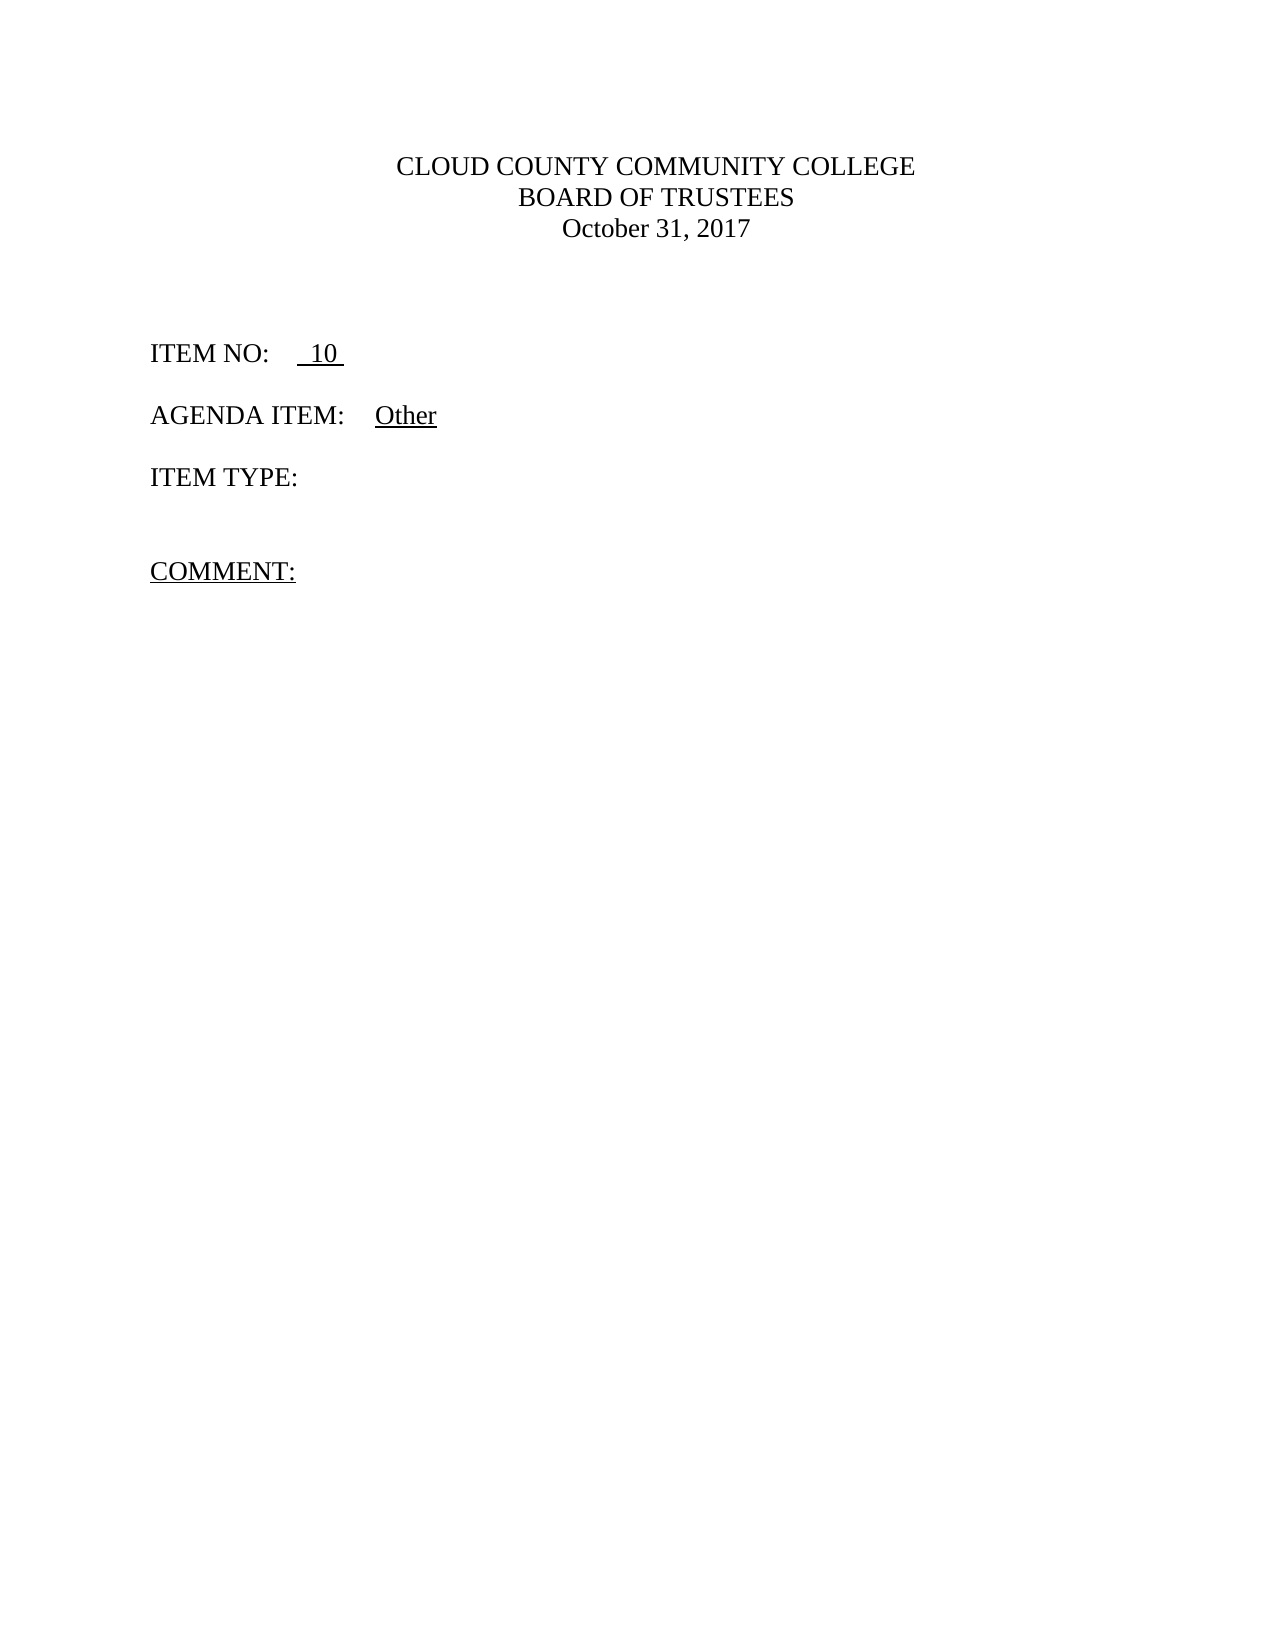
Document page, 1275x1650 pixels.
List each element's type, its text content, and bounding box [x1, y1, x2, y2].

text CLOUD COUNTY COMMUNITY COLLEGE [150, 150, 1162, 181]
text ITEM TYPE: [150, 461, 1162, 493]
text AGENDA ITEM: Other [150, 399, 1162, 430]
text BOARD OF TRUSTEES [150, 181, 1162, 212]
text ITEM NO: 10 [150, 337, 1162, 368]
text October 31, 2017 [150, 212, 1162, 243]
text COMMENT: [150, 555, 1162, 586]
